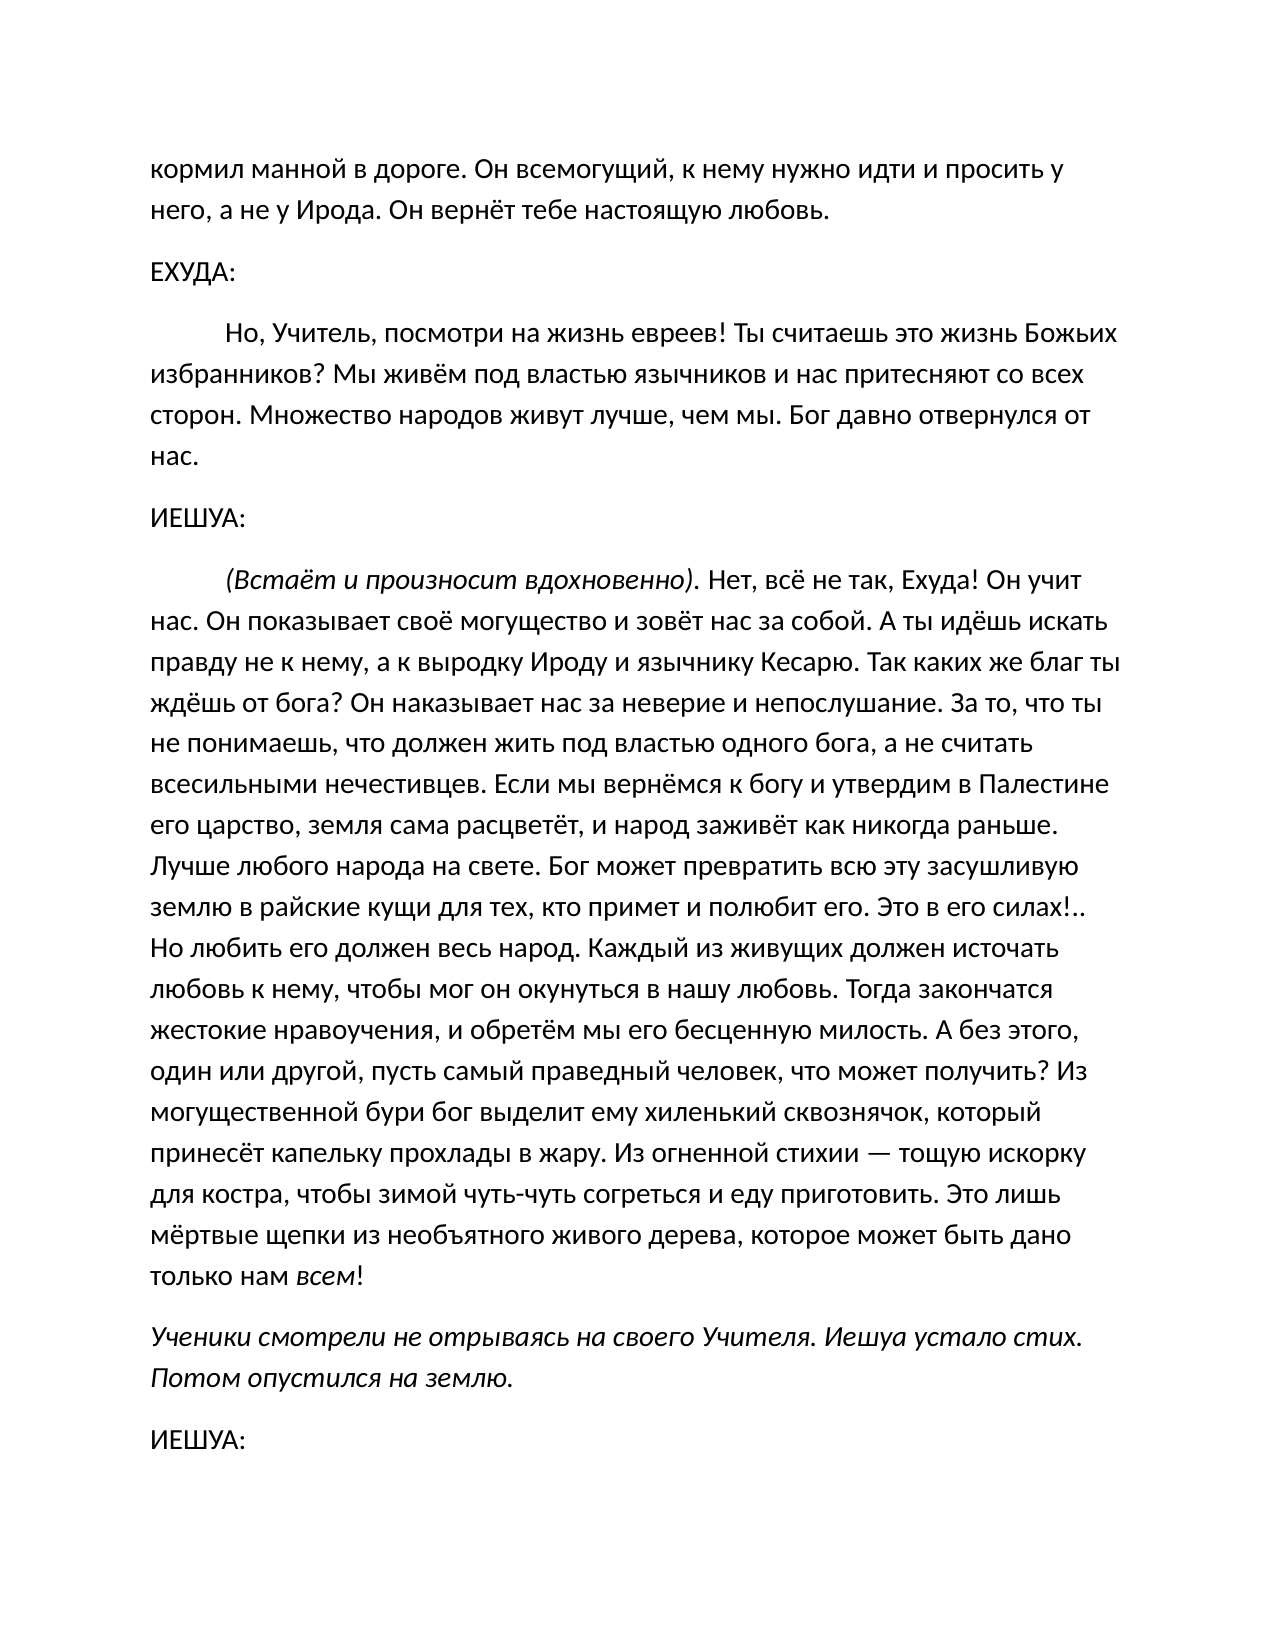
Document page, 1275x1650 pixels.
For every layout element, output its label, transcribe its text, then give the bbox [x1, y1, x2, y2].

text (Встаёт и произносит вдохновенно). Нет, всё не так, Ехуда! Он учит нас. Он показывает своё могущество и зовёт нас за собой. А ты идёшь искать правду не к нему, а к выродку Ироду и язычнику Кесарю. Так каких же благ ты ждёшь от бога? Он наказывает нас за неверие и непослушание. За то, что ты не понимаешь, что должен жить под властью одного бога, а не считать всесильными нечестивцев. Если мы вернёмся к богу и утвердим в Палестине его царство, земля сама расцветёт, и народ заживёт как никогда раньше. Лучше любого народа на свете. Бог может превратить всю эту засушливую землю в райские кущи для тех, кто примет и полюбит его. Это в его силах!.. Но любить его должен весь народ. Каждый из живущих должен источать любовь к нему, чтобы мог он окунуться в нашу любовь. Тогда закончатся жестокие нравоучения, и обретём мы его бесценную милость. А без этого, один или другой, пусть самый праведный человек, что может получить? Из могущественной бури бог выделит ему хиленький сквознячок, который принесёт капельку прохлады в жару. Из огненной стихии — тощую искорку для костра, чтобы зимой чуть-чуть согреться и еду приготовить. Это лишь мёртвые щепки из необъятного живого дерева, которое может быть дано только нам всем! [150, 561, 1125, 1292]
text ИЕШУА: [150, 499, 1125, 535]
text Но, Учитель, посмотри на жизнь евреев! Ты считаешь это жизнь Божьих избранников? Мы живём под властью язычников и нас притесняют со всех сторон. Множество народов живут лучше, чем мы. Бог давно отвернулся от нас. [150, 314, 1125, 473]
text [150, 150, 1125, 227]
text ЕХУДА: [150, 253, 1125, 288]
text ИЕШУА: [150, 1421, 1125, 1457]
text Ученики смотрели не отрываясь на своего Учителя. Иешуа устало стих. Потом опустился на землю. [150, 1318, 1125, 1395]
